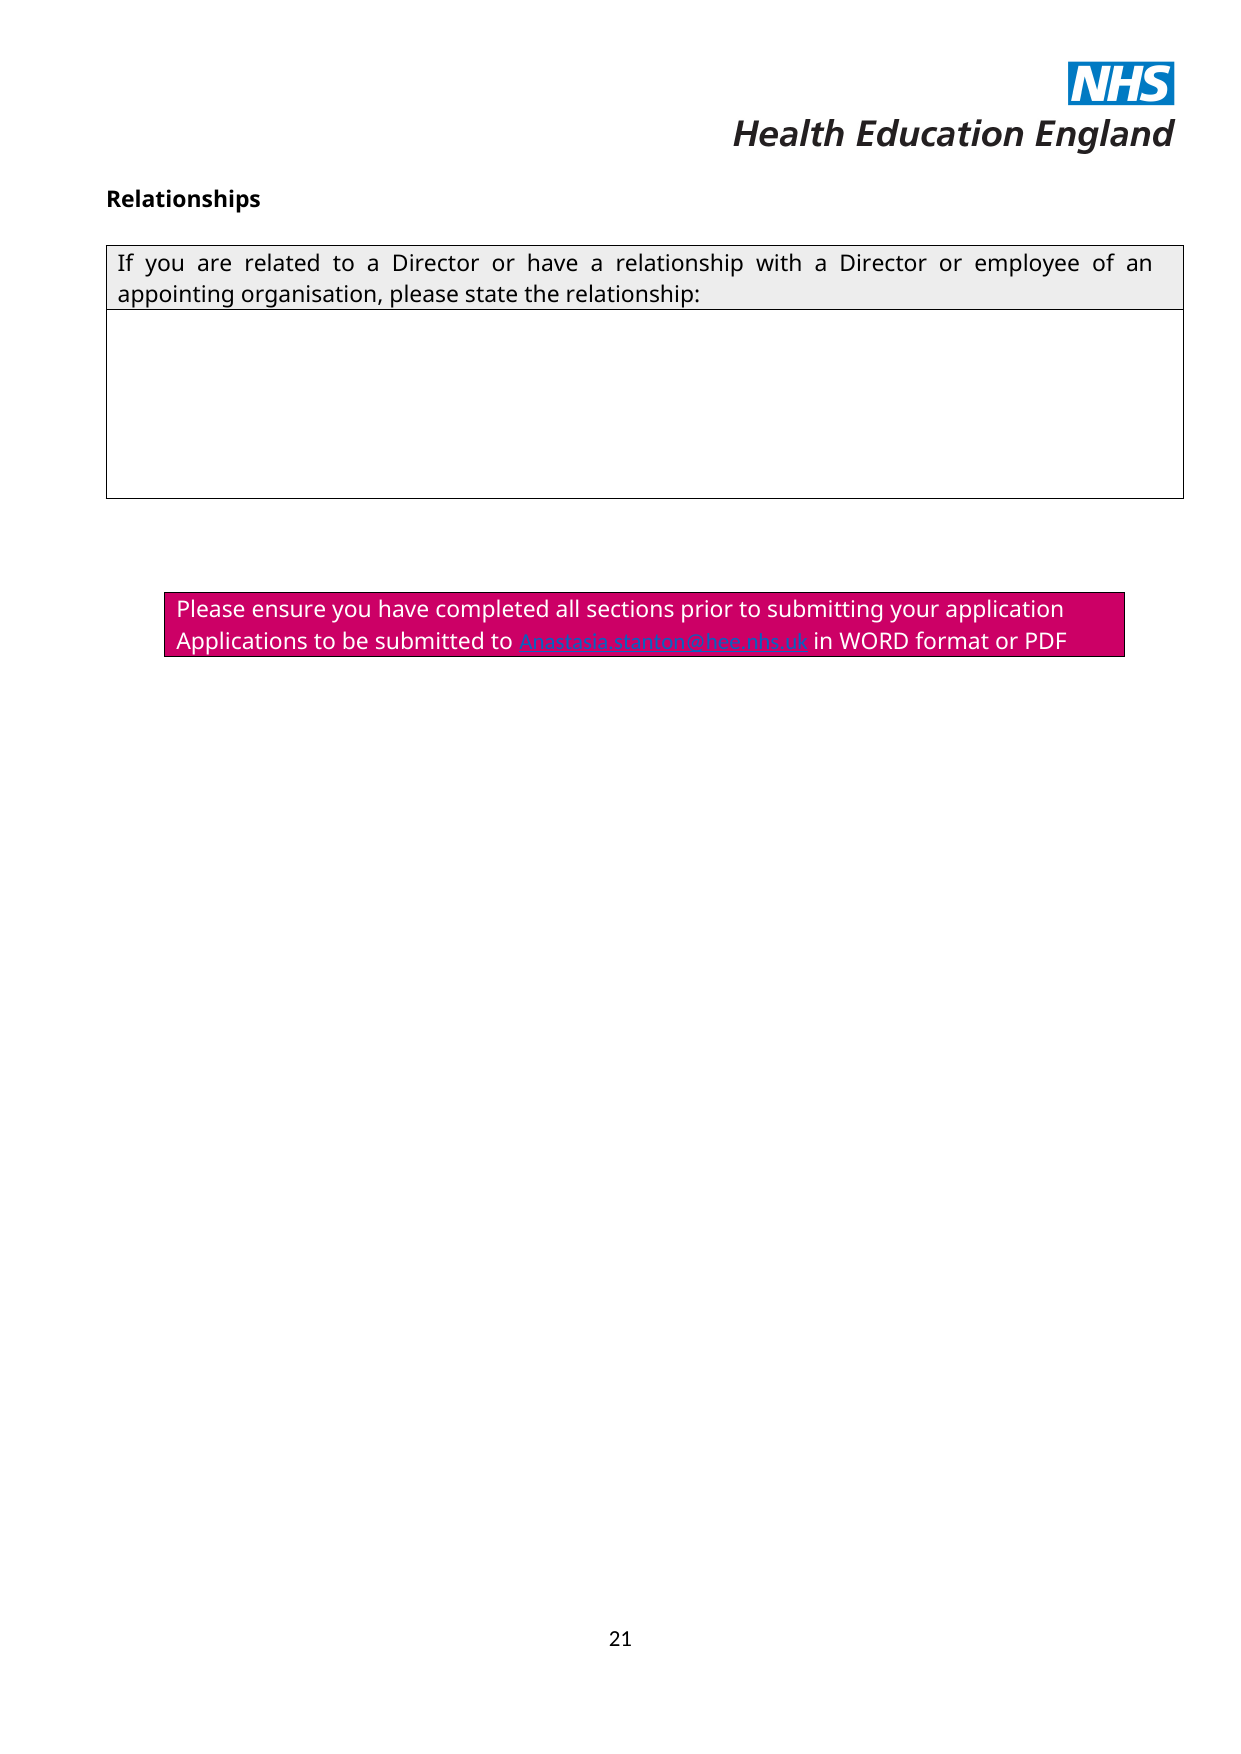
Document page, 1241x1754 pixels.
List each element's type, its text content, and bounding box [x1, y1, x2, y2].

text Relationships [106, 183, 1124, 214]
table_header Please ensure you have completed all sections prior to submitting your application Applications to be submitted to Anastasia.stanton@hee.nhs.uk in WORD format or PDF [165, 593, 1124, 656]
picture [0, 2, 1233, 184]
table_header If you are related to a Director or have a relationship with a Director or employee of an appointing organisation, please state the relationship: [107, 246, 1183, 309]
table_cell [107, 310, 1183, 497]
